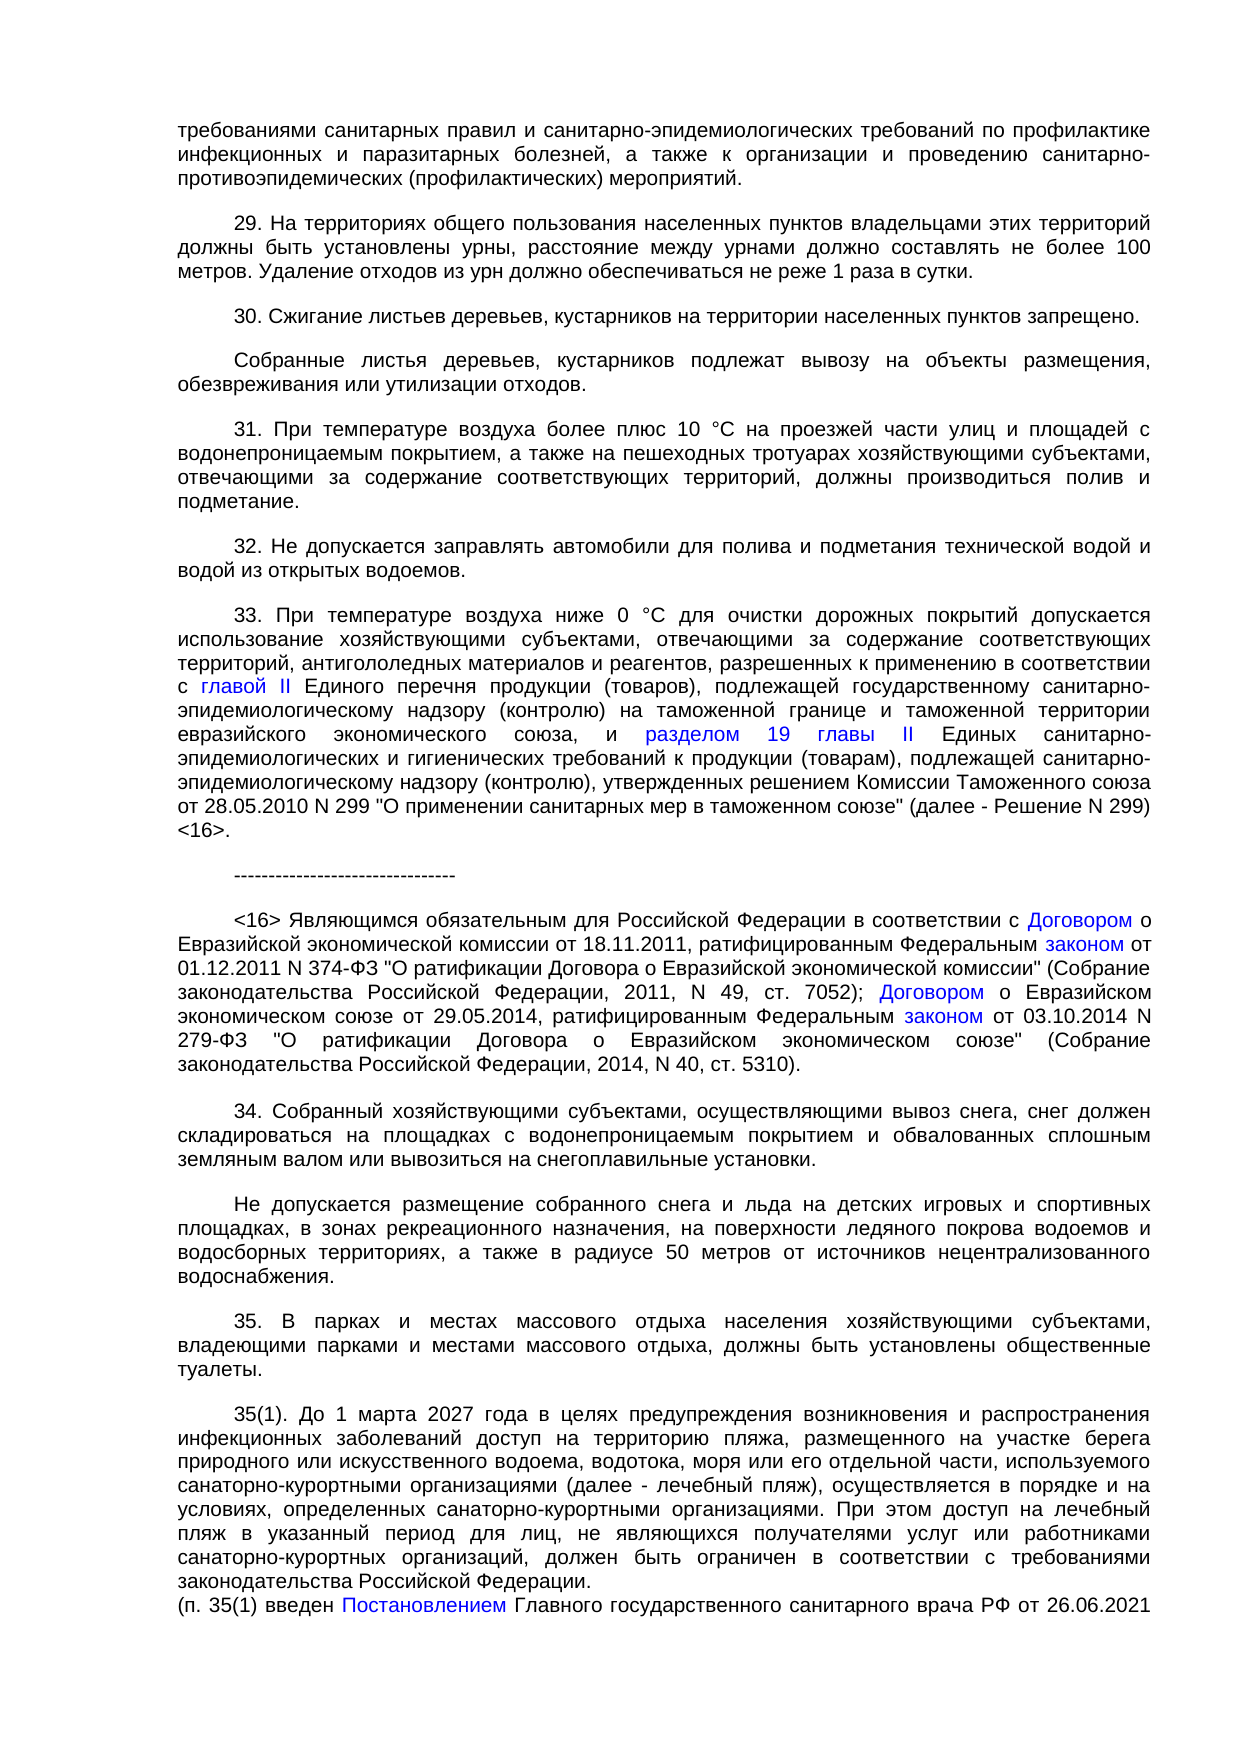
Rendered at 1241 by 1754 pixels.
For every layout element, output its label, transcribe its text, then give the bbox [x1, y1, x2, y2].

text Не допускается размещение собранного снега и льда на детских игровых и спортивных площадках, в зонах рекреационного назначения, на поверхности ледяного покрова водоемов и водосборных территориях, а также в радиусе 50 метров от источников нецентрализованного водоснабжения. [177, 1192, 1152, 1288]
text <16> Являющимся обязательным для Российской Федерации в соответствии с Договором о Евразийской экономической комиссии от 18.11.2011, ратифицированным Федеральным законом от 01.12.2011 N 374-ФЗ "О ратификации Договора о Евразийской экономической комиссии" (Собрание законодательства Российской Федерации, 2011, N 49, ст. 7052); Договором о Евразийском экономическом союзе от 29.05.2014, ратифицированным Федеральным законом от 03.10.2014 N 279-ФЗ "О ратификации Договора о Евразийском экономическом союзе" (Собрание законодательства Российской Федерации, 2014, N 40, ст. 5310). [177, 908, 1152, 1075]
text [177, 1593, 1152, 1617]
text 35. В парках и местах массового отдыха населения хозяйствующими субъектами, владеющими парками и местами массового отдыха, должны быть установлены общественные туалеты. [177, 1309, 1152, 1381]
text Собранные листья деревьев, кустарников подлежат вывозу на объекты размещения, обезвреживания или утилизации отходов. [177, 348, 1152, 396]
text 29. На территориях общего пользования населенных пунктов владельцами этих территорий должны быть установлены урны, расстояние между урнами должно составлять не более 100 метров. Удаление отходов из урн должно обеспечиваться не реже 1 раза в сутки. [177, 211, 1152, 283]
text -------------------------------- [177, 863, 1152, 887]
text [177, 118, 1152, 190]
text 33. При температуре воздуха ниже 0 °C для очистки дорожных покрытий допускается использование хозяйствующими субъектами, отвечающими за содержание соответствующих территорий, антигололедных материалов и реагентов, разрешенных к применению в соответствии с главой II Единого перечня продукции (товаров), подлежащей государственному санитарно-эпидемиологическому надзору (контролю) на таможенной границе и таможенной территории евразийского экономического союза, и разделом 19 главы II Единых санитарно-эпидемиологических и гигиенических требований к продукции (товарам), подлежащей санитарно-эпидемиологическому надзору (контролю), утвержденных решением Комиссии Таможенного союза от 28.05.2010 N 299 "О применении санитарных мер в таможенном союзе" (далее - Решение N 299) <16>. [177, 602, 1152, 842]
text 34. Собранный хозяйствующими субъектами, осуществляющими вывоз снега, снег должен складироваться на площадках с водонепроницаемым покрытием и обвалованных сплошным земляным валом или вывозиться на снегоплавильные установки. [177, 1099, 1152, 1171]
text 30. Сжигание листьев деревьев, кустарников на территории населенных пунктов запрещено. [177, 303, 1152, 327]
text 31. При температуре воздуха более плюс 10 °C на проезжей части улиц и площадей с водонепроницаемым покрытием, а также на пешеходных тротуарах хозяйствующими субъектами, отвечающими за содержание соответствующих территорий, должны производиться полив и подметание. [177, 417, 1152, 513]
text 35(1). До 1 марта 2027 года в целях предупреждения возникновения и распространения инфекционных заболеваний доступ на территорию пляжа, размещенного на участке берега природного или искусственного водоема, водотока, моря или его отдельной части, используемого санаторно-курортными организациями (далее - лечебный пляж), осуществляется в порядке и на условиях, определенных санаторно-курортными организациями. При этом доступ на лечебный пляж в указанный период для лиц, не являющихся получателями услуг или работниками санаторно-курортных организаций, должен быть ограничен в соответствии с требованиями законодательства Российской Федерации. [177, 1401, 1152, 1593]
text 32. Не допускается заправлять автомобили для полива и подметания технической водой и водой из открытых водоемов. [177, 534, 1152, 582]
